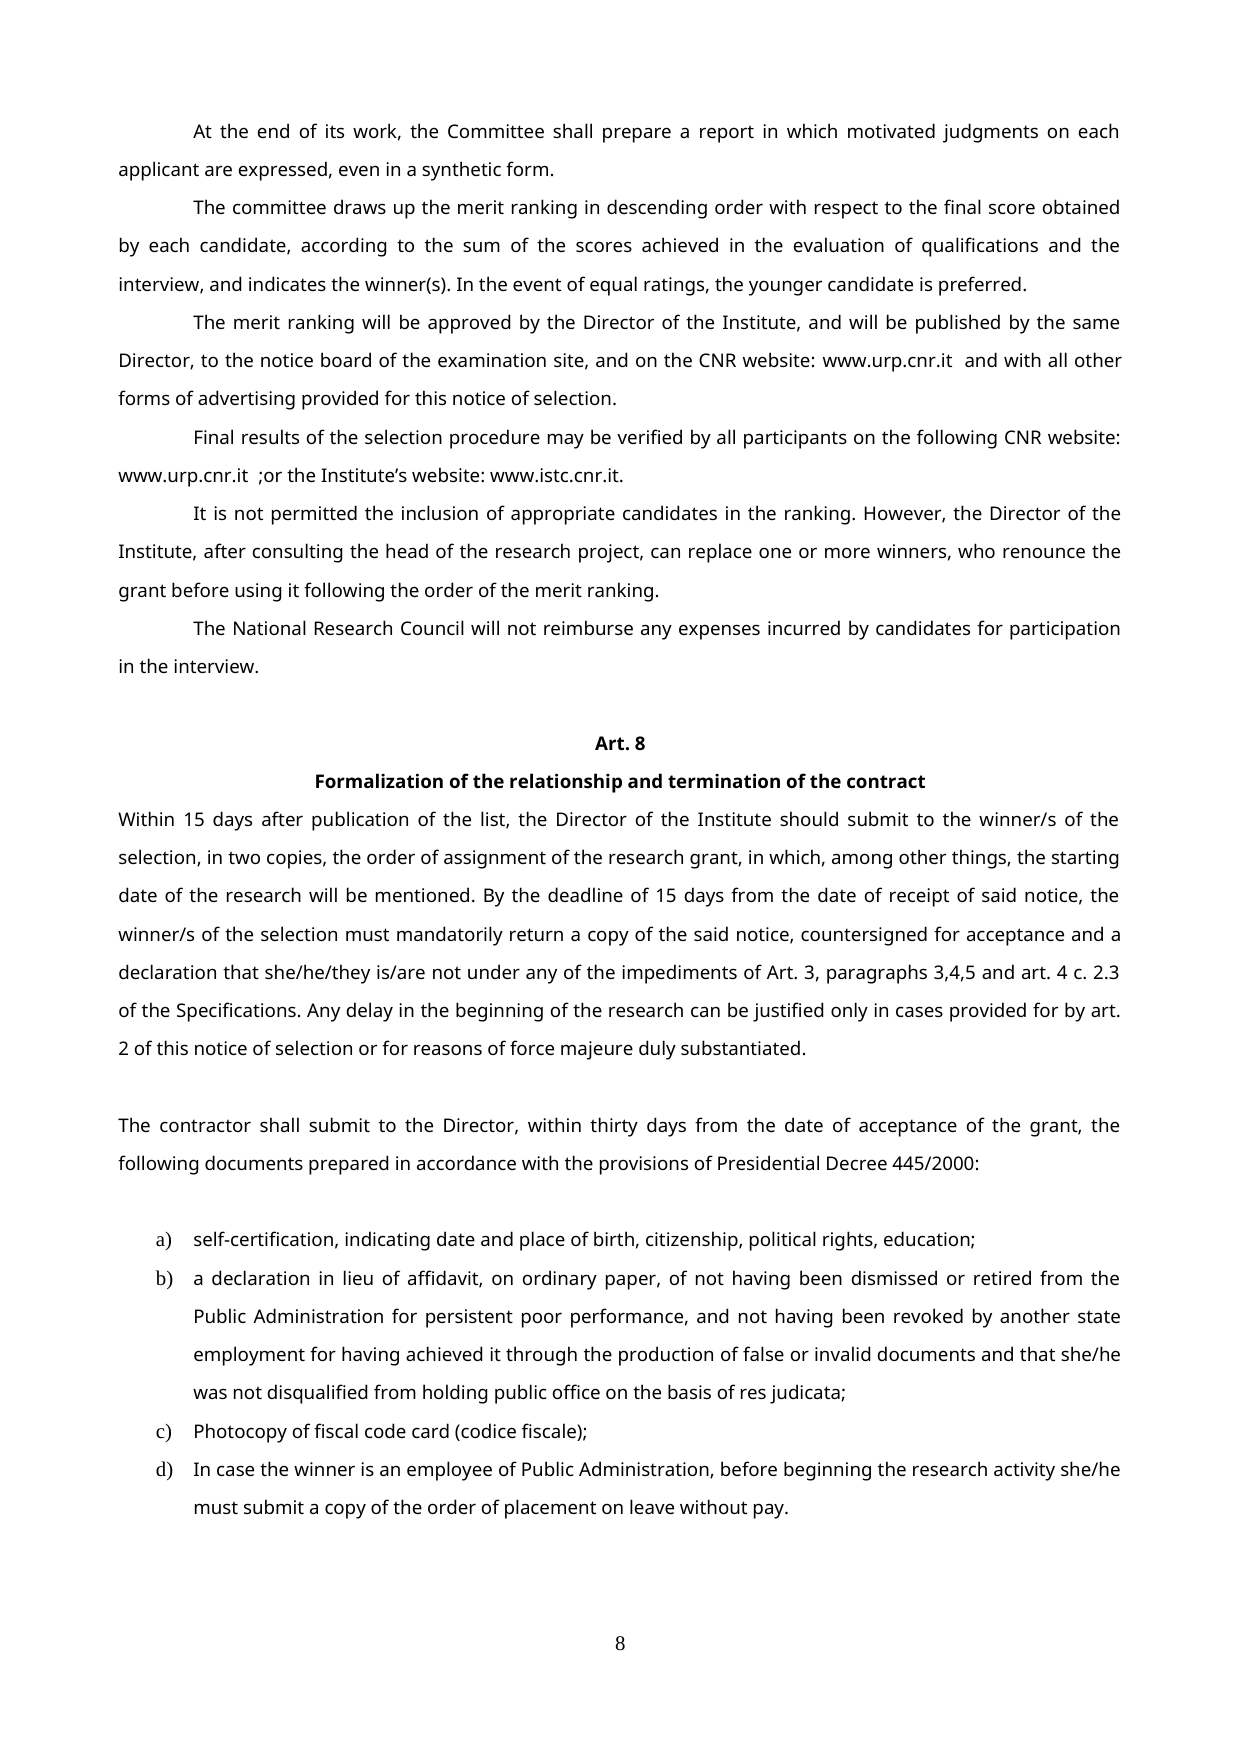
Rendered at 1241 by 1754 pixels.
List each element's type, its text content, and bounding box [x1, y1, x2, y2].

list It is not permitted the inclusion of appropriate candidates in the ranking. However, the Director of the Institute, after consulting the head of the research project, can replace one or more winners, who renounce the grant before using it following the order of the merit ranking. [118, 500, 1122, 602]
list In case the winner is an employee of Public Administration, before beginning the research activity she/he must submit a copy of the order of placement on leave without pay. [156, 1456, 1122, 1520]
text The contractor shall submit to the Director, within thirty days from the date of acceptance of the grant, the following documents prepared in accordance with the provisions of Presidential Decree 445/2000: [118, 1112, 1122, 1176]
text Art. 8 Formalization of the relationship and termination of the contract [118, 730, 1122, 793]
list self-certification, indicating date and place of birth, citizenship, political rights, education; [156, 1227, 1122, 1252]
list The committee draws up the merit ranking in descending order with respect to the final score obtained by each candidate, according to the sum of the scores achieved in the evaluation of qualifications and the interview, and indicates the winner(s). In the event of equal ratings, the younger candidate is preferred. [118, 194, 1122, 297]
list Final results of the selection procedure may be verified by all participants on the following CNR website: www.urp.cnr.it ;or the Institute’s website: www.istc.cnr.it. [118, 424, 1122, 488]
list The merit ranking will be approved by the Director of the Institute, and will be published by the same Director, to the notice board of the examination site, and on the CNR website: www.urp.cnr.it and with all other forms of advertising provided for this notice of selection. [118, 309, 1122, 411]
list The National Research Council will not reimburse any expenses incurred by candidates for participation in the interview. [118, 615, 1122, 679]
list At the end of its work, the Committee shall prepare a report in which motivated judgments on each applicant are expressed, even in a synthetic form. [118, 118, 1122, 182]
text Within 15 days after publication of the list, the Director of the Institute should submit to the winner/s of the selection, in two copies, the order of assignment of the research grant, in which, among other things, the starting date of the research will be mentioned. By the deadline of 15 days from the date of receipt of said notice, the winner/s of the selection must mandatorily return a copy of the said notice, countersigned for acceptance and a declaration that she/he/they is/are not under any of the impediments of Art. 3, paragraphs 3,4,5 and art. 4 c. 2.3 of the Specifications. Any delay in the beginning of the research can be justified only in cases provided for by art. 2 of this notice of selection or for reasons of force majeure duly substantiated. [118, 806, 1122, 1061]
list a declaration in lieu of affidavit, on ordinary paper, of not having been dismissed or retired from the Public Administration for persistent poor performance, and not having been revoked by another state employment for having achieved it through the production of false or invalid documents and that she/he was not disqualified from holding public office on the basis of res judicata; [156, 1265, 1122, 1405]
list Photocopy of fiscal code card (codice fiscale); [156, 1418, 1122, 1443]
